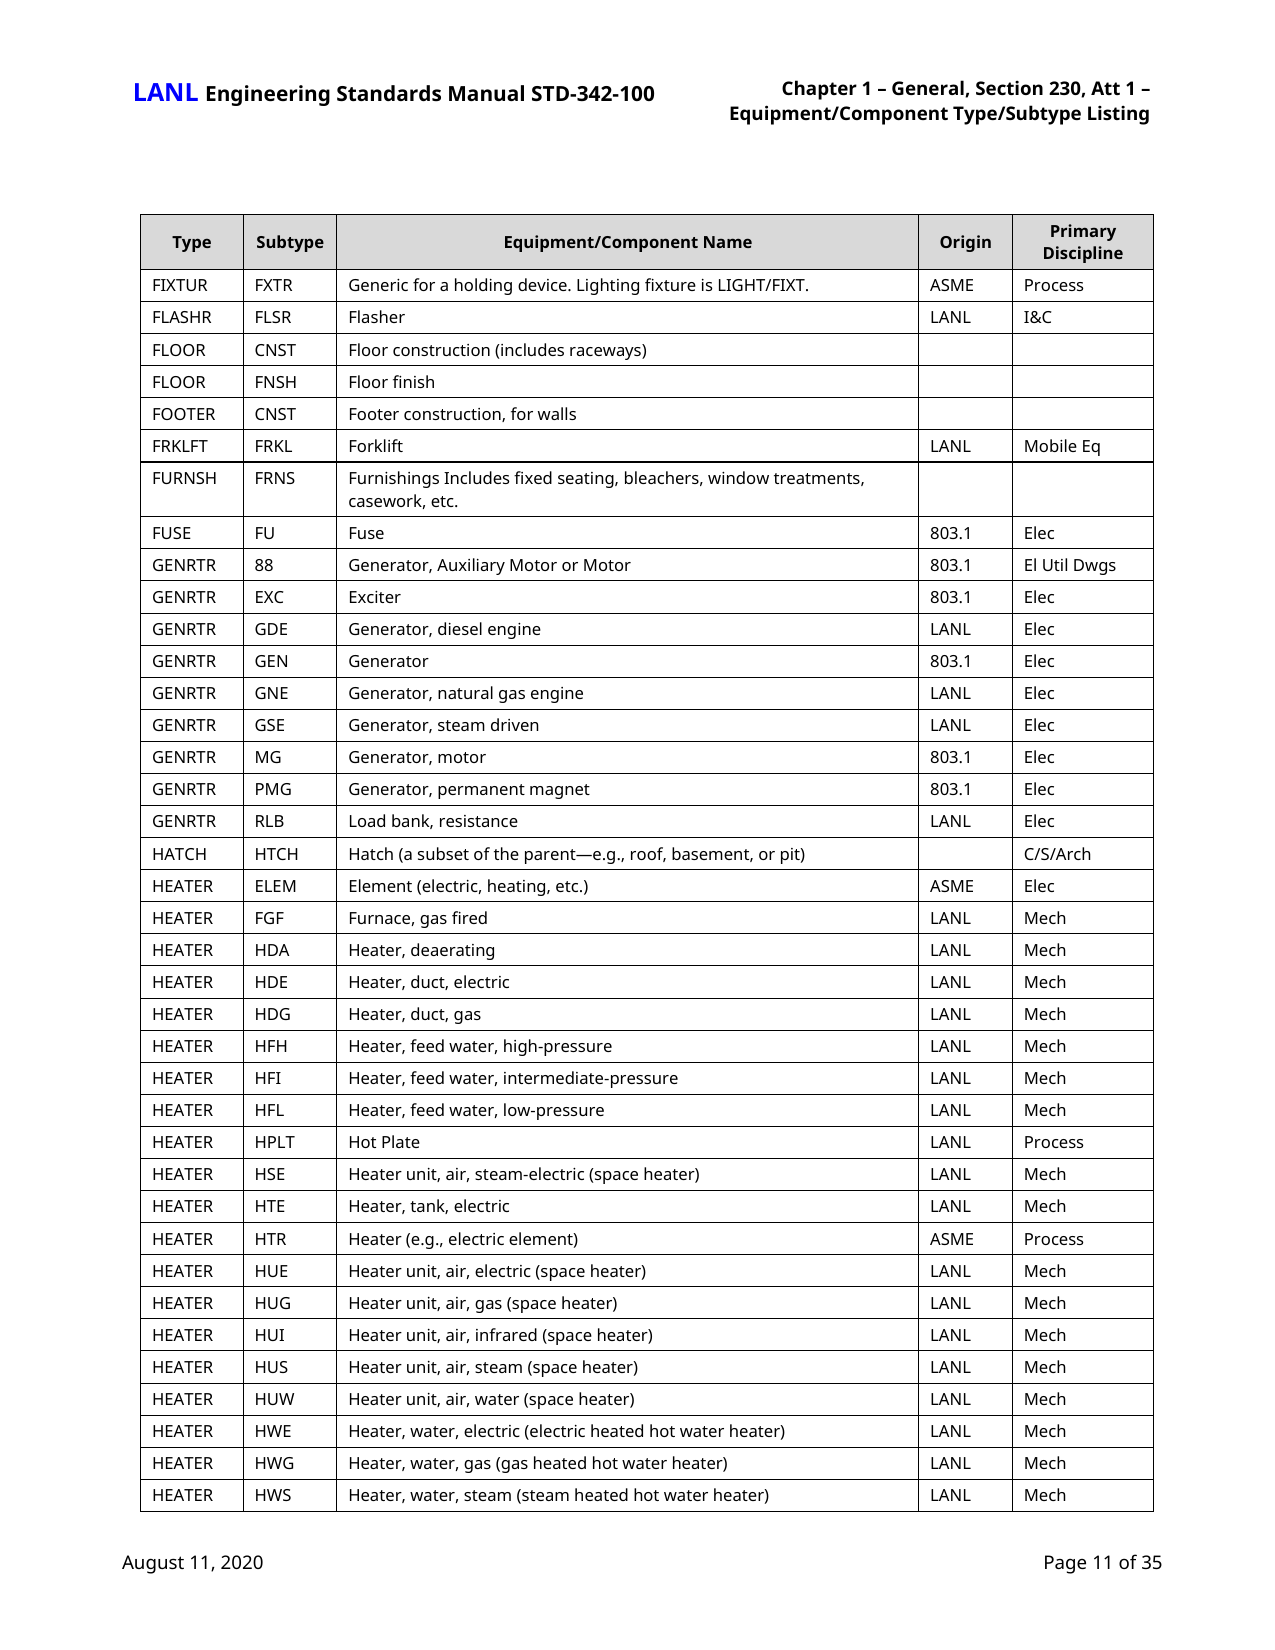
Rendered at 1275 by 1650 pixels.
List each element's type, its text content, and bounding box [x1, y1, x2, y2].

table_cell Heater unit, air, steam-electric (space heater) [337, 1159, 918, 1190]
table_cell Generator, permanent magnet [337, 774, 918, 805]
table_header Primary Discipline [1013, 215, 1153, 269]
table_cell Mech [1013, 1095, 1153, 1126]
table_cell FLSR [244, 302, 336, 333]
table_cell Generator [337, 646, 918, 677]
table_cell Heater, tank, electric [337, 1191, 918, 1222]
table_cell Footer construction, for walls [337, 398, 918, 429]
table_cell I&C [1013, 302, 1153, 333]
table_cell Elec [1013, 517, 1153, 548]
table_cell LANL [919, 1287, 1012, 1318]
table_cell FRNS [244, 463, 336, 516]
table_cell 803.1 [919, 742, 1012, 773]
table_cell HEATER [141, 1255, 243, 1286]
table_header Type [141, 215, 243, 269]
table_cell LANL [919, 1319, 1012, 1350]
table_cell Heater, duct, gas [337, 999, 918, 1029]
table_cell LANL [919, 934, 1012, 965]
table_cell Exciter [337, 581, 918, 612]
table_cell Mech [1013, 1416, 1153, 1447]
table_cell Elec [1013, 614, 1153, 644]
table_cell [1013, 398, 1153, 429]
table_cell [1013, 463, 1153, 516]
table_cell Heater unit, air, water (space heater) [337, 1384, 918, 1414]
table_cell HEATER [141, 1223, 243, 1254]
table_cell HEATER [141, 1319, 243, 1350]
table_cell HUW [244, 1384, 336, 1414]
table_cell HTCH [244, 838, 336, 869]
table_cell Elec [1013, 581, 1153, 612]
table_cell Mech [1013, 1480, 1153, 1511]
table_header Subtype [244, 215, 336, 269]
table_cell Furnace, gas fired [337, 902, 918, 933]
table_cell FIXTUR [141, 270, 243, 301]
table_cell FXTR [244, 270, 336, 301]
table_cell [919, 366, 1012, 397]
table_cell FGF [244, 902, 336, 933]
table_cell LANL [919, 430, 1012, 461]
table_cell LANL [919, 678, 1012, 709]
table_cell 803.1 [919, 774, 1012, 805]
table_cell LANL [919, 1127, 1012, 1158]
table_cell PMG [244, 774, 336, 805]
table_cell Fuse [337, 517, 918, 548]
table_cell HEATER [141, 1287, 243, 1318]
table_cell LANL [919, 1095, 1012, 1126]
table_cell Load bank, resistance [337, 806, 918, 837]
table_cell HWG [244, 1448, 336, 1479]
table_cell FRKL [244, 430, 336, 461]
table_cell 803.1 [919, 517, 1012, 548]
table_cell LANL [919, 1031, 1012, 1062]
table_cell Elec [1013, 646, 1153, 677]
table_cell [919, 838, 1012, 869]
table_cell LANL [919, 1448, 1012, 1479]
table_cell Mech [1013, 1191, 1153, 1222]
table_cell Furnishings Includes fixed seating, bleachers, window treatments, casework, etc. [337, 463, 918, 516]
table_cell HEATER [141, 870, 243, 901]
table_cell 88 [244, 549, 336, 580]
table_cell HEATER [141, 902, 243, 933]
table_cell Heater, water, electric (electric heated hot water heater) [337, 1416, 918, 1447]
table_cell Generator, motor [337, 742, 918, 773]
table_cell FLOOR [141, 334, 243, 365]
table_cell Mech [1013, 1319, 1153, 1350]
table_cell GEN [244, 646, 336, 677]
table_cell FNSH [244, 366, 336, 397]
table_cell Generator, steam driven [337, 710, 918, 741]
table_cell RLB [244, 806, 336, 837]
table_cell Mech [1013, 1351, 1153, 1382]
table_cell GNE [244, 678, 336, 709]
table_cell ASME [919, 270, 1012, 301]
table_cell Process [1013, 1223, 1153, 1254]
table_cell LANL [919, 902, 1012, 933]
table_cell HEATER [141, 1095, 243, 1126]
table_cell 803.1 [919, 581, 1012, 612]
table_cell FOOTER [141, 398, 243, 429]
table_cell LANL [919, 302, 1012, 333]
table_cell Mech [1013, 1384, 1153, 1414]
table_cell Flasher [337, 302, 918, 333]
table_cell Heater unit, air, electric (space heater) [337, 1255, 918, 1286]
table_cell HDE [244, 966, 336, 997]
table_cell Floor construction (includes raceways) [337, 334, 918, 365]
table_cell GENRTR [141, 710, 243, 741]
table_cell Mech [1013, 999, 1153, 1029]
table_cell MG [244, 742, 336, 773]
table_cell HUS [244, 1351, 336, 1382]
table_cell FUSE [141, 517, 243, 548]
table_cell El Util Dwgs [1013, 549, 1153, 580]
table_cell Mech [1013, 902, 1153, 933]
table_cell Mech [1013, 1031, 1153, 1062]
table_cell Elec [1013, 710, 1153, 741]
table_cell LANL [919, 1191, 1012, 1222]
table_cell Hot Plate [337, 1127, 918, 1158]
table_cell Elec [1013, 742, 1153, 773]
table_cell Generator, Auxiliary Motor or Motor [337, 549, 918, 580]
table_cell GDE [244, 614, 336, 644]
table_cell Mech [1013, 1287, 1153, 1318]
table_cell Process [1013, 1127, 1153, 1158]
table_cell LANL [919, 1159, 1012, 1190]
table_cell HWE [244, 1416, 336, 1447]
table_cell Element (electric, heating, etc.) [337, 870, 918, 901]
table_cell [919, 334, 1012, 365]
table_cell HEATER [141, 1127, 243, 1158]
table_cell Generator, natural gas engine [337, 678, 918, 709]
table_cell [1013, 334, 1153, 365]
table_cell LANL [919, 806, 1012, 837]
table_cell FURNSH [141, 463, 243, 516]
table_cell GENRTR [141, 774, 243, 805]
table_cell ASME [919, 1223, 1012, 1254]
table_cell GENRTR [141, 581, 243, 612]
table_cell HEATER [141, 1159, 243, 1190]
table_cell HEATER [141, 999, 243, 1029]
table_cell LANL [919, 999, 1012, 1029]
table_cell FRKLFT [141, 430, 243, 461]
table_cell Mech [1013, 1159, 1153, 1190]
table_cell Heater unit, air, infrared (space heater) [337, 1319, 918, 1350]
table_cell [1013, 366, 1153, 397]
table_cell Heater, water, gas (gas heated hot water heater) [337, 1448, 918, 1479]
table_cell HSE [244, 1159, 336, 1190]
table_cell CNST [244, 334, 336, 365]
table_cell Generic for a holding device. Lighting fixture is LIGHT/FIXT. [337, 270, 918, 301]
table_cell GSE [244, 710, 336, 741]
table_cell Heater unit, air, steam (space heater) [337, 1351, 918, 1382]
table_cell HEATER [141, 1351, 243, 1382]
table_cell LANL [919, 614, 1012, 644]
table_cell GENRTR [141, 678, 243, 709]
table_cell HEATER [141, 1063, 243, 1094]
table_cell HEATER [141, 1448, 243, 1479]
table_cell GENRTR [141, 646, 243, 677]
table_cell HEATER [141, 966, 243, 997]
table_cell C/S/Arch [1013, 838, 1153, 869]
table_cell GENRTR [141, 806, 243, 837]
table_cell HDA [244, 934, 336, 965]
table_cell HEATER [141, 1480, 243, 1511]
table_cell Elec [1013, 806, 1153, 837]
table_cell Generator, diesel engine [337, 614, 918, 644]
table_cell [919, 463, 1012, 516]
table_cell Heater, water, steam (steam heated hot water heater) [337, 1480, 918, 1511]
table_cell 803.1 [919, 549, 1012, 580]
table_cell LANL [919, 966, 1012, 997]
table_cell Mech [1013, 1255, 1153, 1286]
table_cell HEATER [141, 934, 243, 965]
table_cell Hatch (a subset of the parent—e.g., roof, basement, or pit) [337, 838, 918, 869]
table_cell EXC [244, 581, 336, 612]
table_cell HFI [244, 1063, 336, 1094]
table_cell HEATER [141, 1384, 243, 1414]
table_cell Mech [1013, 966, 1153, 997]
table_cell HEATER [141, 1031, 243, 1062]
table_cell HUE [244, 1255, 336, 1286]
table_cell FLASHR [141, 302, 243, 333]
table_cell Heater, feed water, intermediate-pressure [337, 1063, 918, 1094]
table_cell HUI [244, 1319, 336, 1350]
table_cell Forklift [337, 430, 918, 461]
table_cell LANL [919, 1480, 1012, 1511]
table_cell Floor finish [337, 366, 918, 397]
table_cell CNST [244, 398, 336, 429]
table_cell Process [1013, 270, 1153, 301]
table_cell HPLT [244, 1127, 336, 1158]
table_cell ASME [919, 870, 1012, 901]
table_cell HFL [244, 1095, 336, 1126]
table_cell HATCH [141, 838, 243, 869]
table_cell HTE [244, 1191, 336, 1222]
table_cell GENRTR [141, 614, 243, 644]
table_cell LANL [919, 710, 1012, 741]
table_cell [919, 398, 1012, 429]
table_cell 803.1 [919, 646, 1012, 677]
table_cell HWS [244, 1480, 336, 1511]
table_cell HUG [244, 1287, 336, 1318]
table_cell HEATER [141, 1416, 243, 1447]
table_cell Heater, deaerating [337, 934, 918, 965]
table_cell Mobile Eq [1013, 430, 1153, 461]
table_cell Mech [1013, 1063, 1153, 1094]
table_cell LANL [919, 1384, 1012, 1414]
table_cell FU [244, 517, 336, 548]
table_cell LANL [919, 1255, 1012, 1286]
table_cell LANL [919, 1351, 1012, 1382]
table_cell Elec [1013, 774, 1153, 805]
table_cell HDG [244, 999, 336, 1029]
table_cell Elec [1013, 870, 1153, 901]
table_header Origin [919, 215, 1012, 269]
table_cell HEATER [141, 1191, 243, 1222]
table_header Equipment/Component Name [337, 215, 918, 269]
table_cell ELEM [244, 870, 336, 901]
table_cell HFH [244, 1031, 336, 1062]
table_cell Heater, feed water, low-pressure [337, 1095, 918, 1126]
table_cell Heater (e.g., electric element) [337, 1223, 918, 1254]
table_cell FLOOR [141, 366, 243, 397]
table_cell LANL [919, 1063, 1012, 1094]
table_cell Heater unit, air, gas (space heater) [337, 1287, 918, 1318]
table_cell GENRTR [141, 549, 243, 580]
table_cell HTR [244, 1223, 336, 1254]
table_cell GENRTR [141, 742, 243, 773]
table_cell Elec [1013, 678, 1153, 709]
table_cell LANL [919, 1416, 1012, 1447]
table_cell Heater, duct, electric [337, 966, 918, 997]
table_cell Heater, feed water, high-pressure [337, 1031, 918, 1062]
table_cell Mech [1013, 1448, 1153, 1479]
table_cell Mech [1013, 934, 1153, 965]
